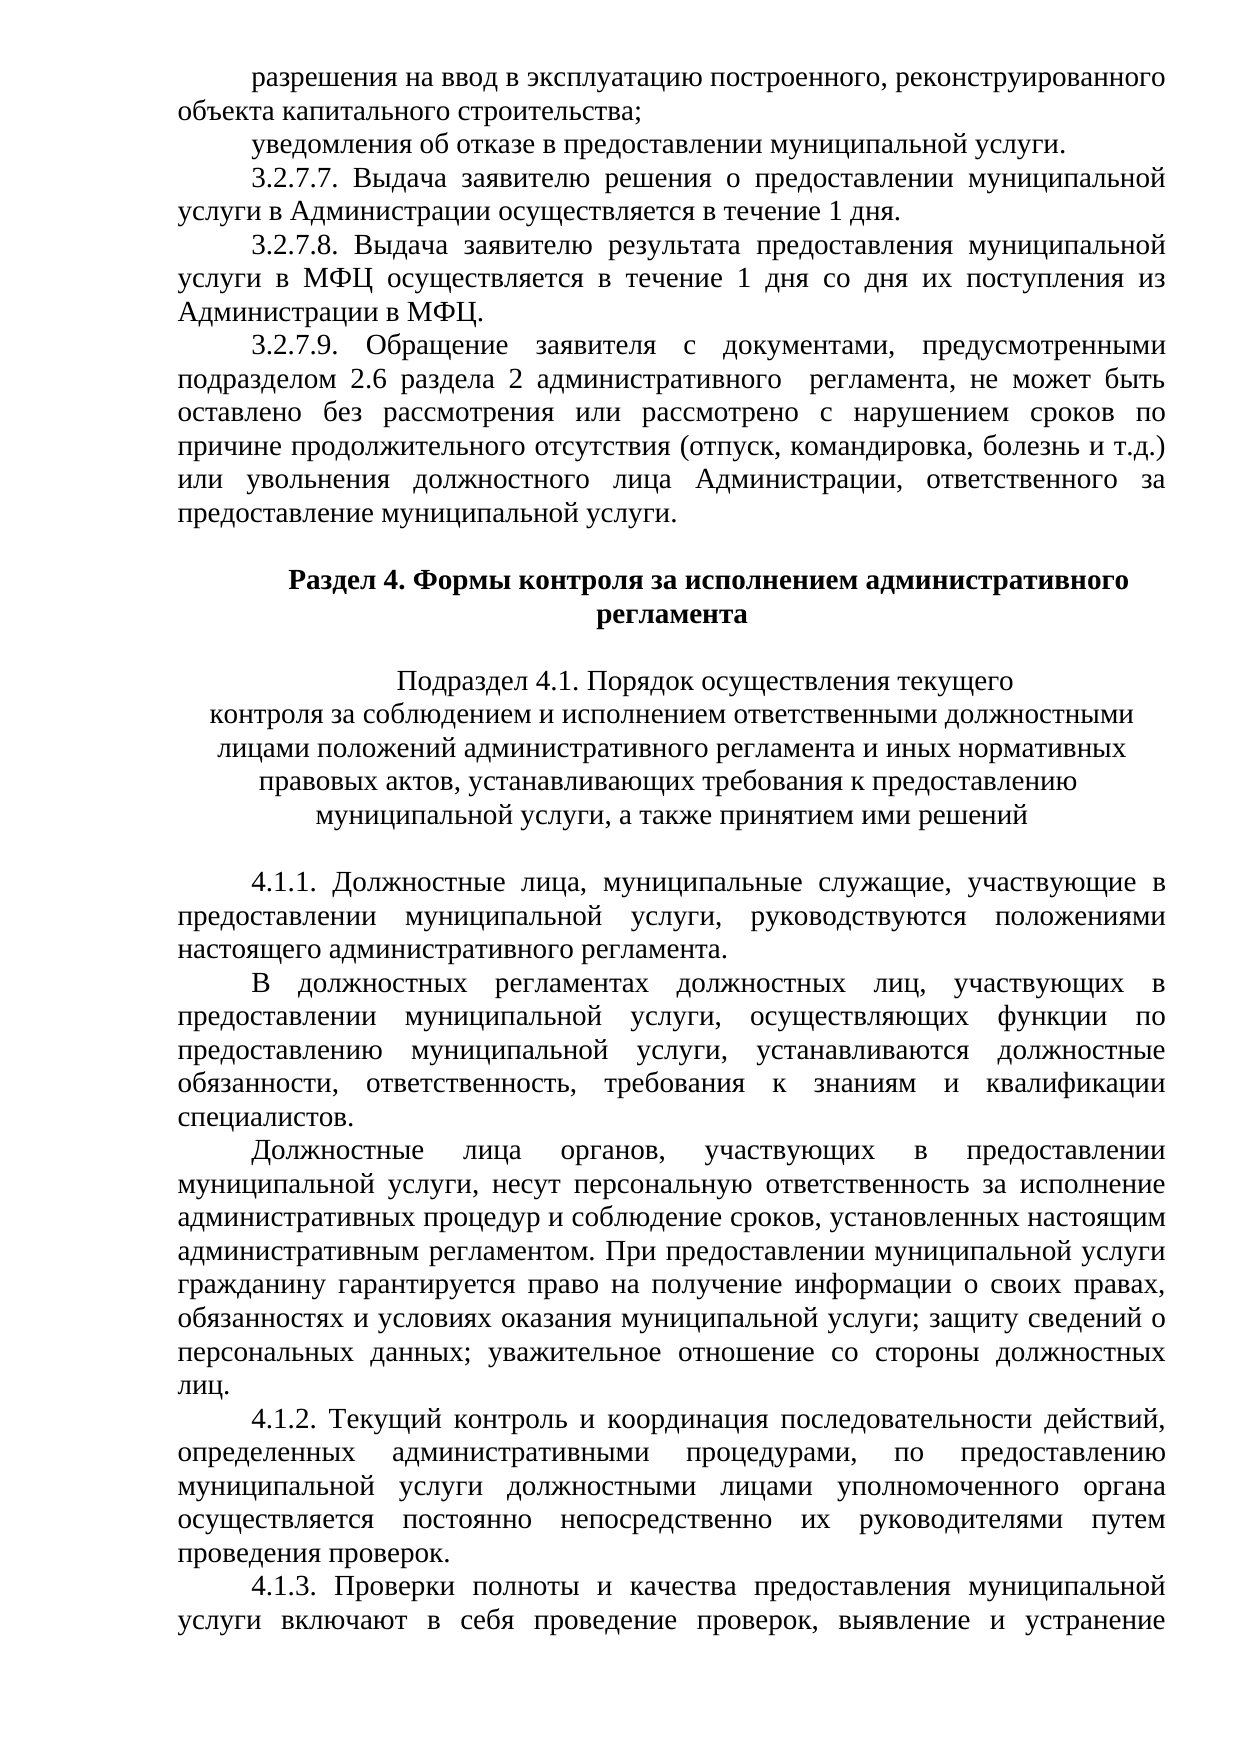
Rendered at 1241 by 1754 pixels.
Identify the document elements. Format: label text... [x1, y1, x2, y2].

subtitle Раздел 4. Формы контроля за исполнением административного регламента [177, 562, 1167, 629]
subtitle Подраздел 4.1. Порядок осуществления текущего контроля за соблюдением и исполнением ответственными должностными лицами положений административного регламента и иных нормативных правовых актов, устанавливающих требования к предоставлению муниципальной услуги, а также принятием ими решений [177, 663, 1167, 831]
text 3.2.7.7. Выдача заявителю решения о предоставлении муниципальной услуги в Администрации осуществляется в течение 1 дня. [177, 160, 1167, 227]
text 4.1.1. Должностные лица, муниципальные служащие, участвующие в предоставлении муниципальной услуги, руководствуются положениями настоящего административного регламента. [177, 864, 1167, 965]
text 3.2.7.8. Выдача заявителю результата предоставления муниципальной услуги в МФЦ осуществляется в течение 1 дня со дня их поступления из Администрации в МФЦ. [177, 227, 1167, 327]
text 4.1.2. Текущий контроль и координация последовательности действий, определенных административными процедурами, по предоставлению муниципальной услуги должностными лицами уполномоченного органа осуществляется постоянно непосредственно их руководителями путем проведения проверок. [177, 1401, 1167, 1568]
text В должностных регламентах должностных лиц, участвующих в предоставлении муниципальной услуги, осуществляющих функции по предоставлению муниципальной услуги, устанавливаются должностные обязанности, ответственность, требования к знаниям и квалификации специалистов. [177, 965, 1167, 1132]
text разрешения на ввод в эксплуатацию построенного, реконструированного объекта капитального строительства; [177, 59, 1167, 126]
text Должностные лица органов, участвующих в предоставлении муниципальной услуги, несут персональную ответственность за исполнение административных процедур и соблюдение сроков, установленных настоящим административным регламентом. При предоставлении муниципальной услуги гражданину гарантируется право на получение информации о своих правах, обязанностях и условиях оказания муниципальной услуги; защиту сведений о персональных данных; уважительное отношение со стороны должностных лиц. [177, 1132, 1167, 1401]
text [177, 1568, 1167, 1636]
text уведомления об отказе в предоставлении муниципальной услуги. [177, 126, 1167, 160]
text 3.2.7.9. Обращение заявителя с документами, предусмотренными подразделом 2.6 раздела 2 административного регламента, не может быть оставлено без рассмотрения или рассмотрено с нарушением сроков по причине продолжительного отсутствия (отпуск, командировка, болезнь и т.д.) или увольнения должностного лица Администрации, ответственного за предоставление муниципальной услуги. [177, 327, 1167, 529]
